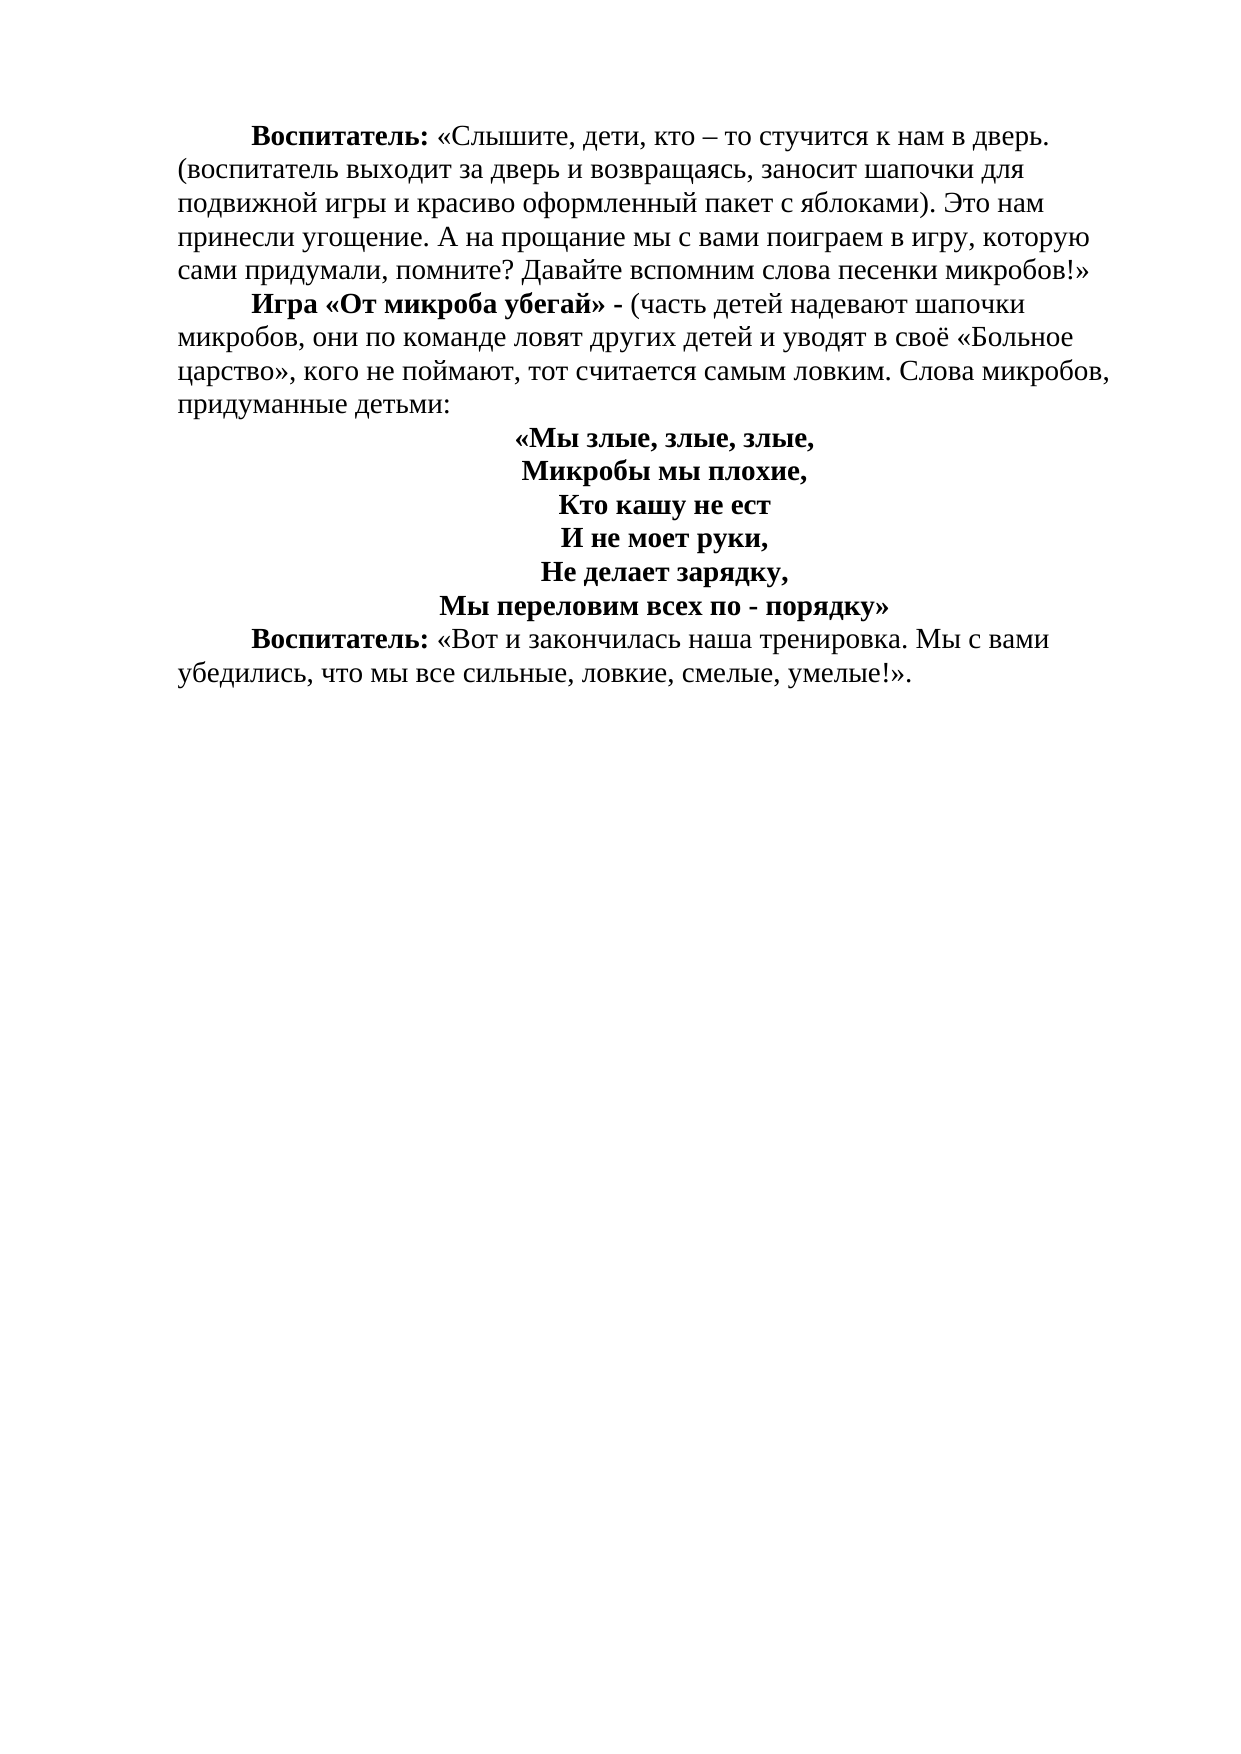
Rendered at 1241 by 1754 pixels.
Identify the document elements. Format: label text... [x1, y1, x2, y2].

text Мы переловим всех по - порядку» [177, 588, 1152, 621]
text Микробы мы плохие, [177, 453, 1152, 487]
text Не делает зарядку, [177, 554, 1152, 588]
text Воспитатель: «Вот и закончилась наша тренировка. Мы с вами убедились, что мы все сильные, ловкие, смелые, умелые!». [177, 621, 1152, 688]
text И не моет руки, [177, 521, 1152, 554]
text Кто кашу не ест [177, 487, 1152, 521]
text Воспитатель: «Слышите, дети, кто – то стучится к нам в дверь. (воспитатель выходит за дверь и возвращаясь, заносит шапочки для подвижной игры и красиво оформленный пакет с яблоками). Это нам принесли угощение. А на прощание мы с вами поиграем в игру, которую сами придумали, помните? Давайте вспомним слова песенки микробов!» [177, 118, 1152, 286]
text Игра «От микроба убегай» - (часть детей надевают шапочки микробов, они по команде ловят других детей и уводят в своё «Больное царство», кого не поймают, тот считается самым ловким. Слова микробов, придуманные детьми: [177, 286, 1152, 420]
text «Мы злые, злые, злые, [177, 420, 1152, 453]
